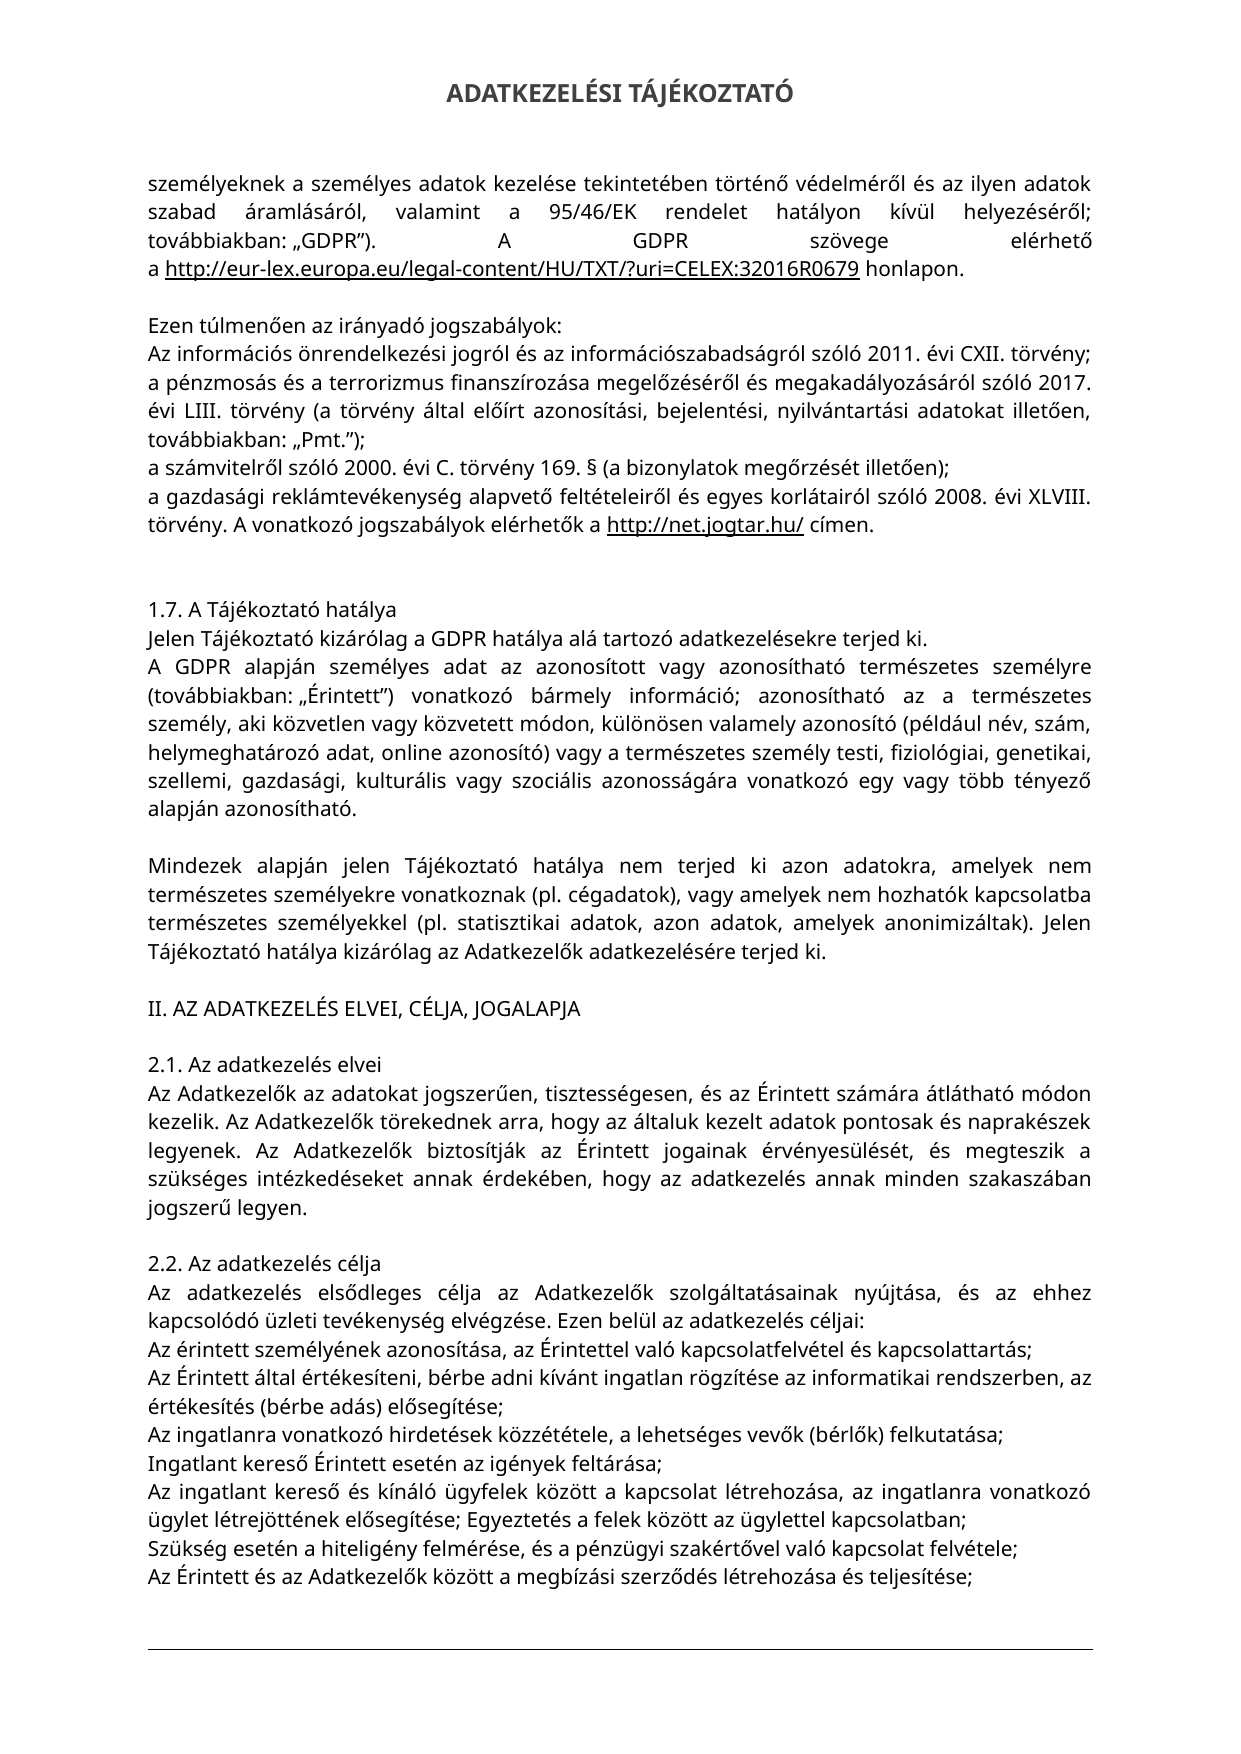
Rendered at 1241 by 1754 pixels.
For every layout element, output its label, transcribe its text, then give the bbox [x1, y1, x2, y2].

text II. AZ ADATKEZELÉS ELVEI, CÉLJA, JOGALAPJA [148, 994, 1093, 1022]
text Ezen túlmenően az irányadó jogszabályok: [148, 311, 1093, 339]
text Mindezek alapján jelen Tájékoztató hatálya nem terjed ki azon adatokra, amelyek nem természetes személyekre vonatkoznak (pl. cégadatok), vagy amelyek nem hozhatók kapcsolatba természetes személyekkel (pl. statisztikai adatok, azon adatok, amelyek anonimizáltak). Jelen Tájékoztató hatálya kizárólag az Adatkezelők adatkezelésére terjed ki. [148, 851, 1093, 965]
text Ingatlant kereső Érintett esetén az igények feltárása; [148, 1449, 1093, 1477]
text Szükség esetén a hiteligény felmérése, és a pénzügyi szakértővel való kapcsolat felvétele; [148, 1534, 1093, 1562]
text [148, 169, 1093, 283]
text 2.2. Az adatkezelés célja [148, 1249, 1093, 1278]
text Az ingatlanra vonatkozó hirdetések közzététele, a lehetséges vevők (bérlők) felkutatása; [148, 1420, 1093, 1449]
text Az ingatlant kereső és kínáló ügyfelek között a kapcsolat létrehozása, az ingatlanra vonatkozó ügylet létrejöttének elősegítése; Egyeztetés a felek között az ügylettel kapcsolatban; [148, 1477, 1093, 1534]
text Az érintett személyének azonosítása, az Érintettel való kapcsolatfelvétel és kapcsolattartás; [148, 1335, 1093, 1363]
text Az Érintett és az Adatkezelők között a megbízási szerződés létrehozása és teljesítése; [148, 1562, 1093, 1591]
text Az adatkezelés elsődleges célja az Adatkezelők szolgáltatásainak nyújtása, és az ehhez kapcsolódó üzleti tevékenység elvégzése. Ezen belül az adatkezelés céljai: [148, 1278, 1093, 1335]
text a számvitelről szóló 2000. évi C. törvény 169. § (a bizonylatok megőrzését illetően); [148, 453, 1093, 482]
text Az információs önrendelkezési jogról és az információszabadságról szóló 2011. évi CXII. törvény; a pénzmosás és a terrorizmus finanszírozása megelőzéséről és megakadályozásáról szóló 2017. évi LIII. törvény (a törvény által előírt azonosítási, bejelentési, nyilvántartási adatokat illetően, továbbiakban: „Pmt.”); [148, 339, 1093, 453]
text Jelen Tájékoztató kizárólag a GDPR hatálya alá tartozó adatkezelésekre terjed ki. [148, 624, 1093, 652]
text a gazdasági reklámtevékenység alapvető feltételeiről és egyes korlátairól szóló 2008. évi XLVIII. törvény. A vonatkozó jogszabályok elérhetők a http://net.jogtar.hu/ címen. [148, 482, 1093, 539]
text 2.1. Az adatkezelés elvei [148, 1051, 1093, 1079]
text Az Adatkezelők az adatokat jogszerűen, tisztességesen, és az Érintett számára átlátható módon kezelik. Az Adatkezelők törekednek arra, hogy az általuk kezelt adatok pontosak és naprakészek legyenek. Az Adatkezelők biztosítják az Érintett jogainak érvényesülését, és megteszik a szükséges intézkedéseket annak érdekében, hogy az adatkezelés annak minden szakaszában jogszerű legyen. [148, 1079, 1093, 1221]
text A GDPR alapján személyes adat az azonosított vagy azonosítható természetes személyre (továbbiakban: „Érintett”) vonatkozó bármely információ; azonosítható az a természetes személy, aki közvetlen vagy közvetett módon, különösen valamely azonosító (például név, szám, helymeghatározó adat, online azonosító) vagy a természetes személy testi, fiziológiai, genetikai, szellemi, gazdasági, kulturális vagy szociális azonosságára vonatkozó egy vagy több tényező alapján azonosítható. [148, 652, 1093, 823]
text Az Érintett által értékesíteni, bérbe adni kívánt ingatlan rögzítése az informatikai rendszerben, az értékesítés (bérbe adás) elősegítése; [148, 1363, 1093, 1420]
text 1.7. A Tájékoztató hatálya [148, 596, 1093, 624]
